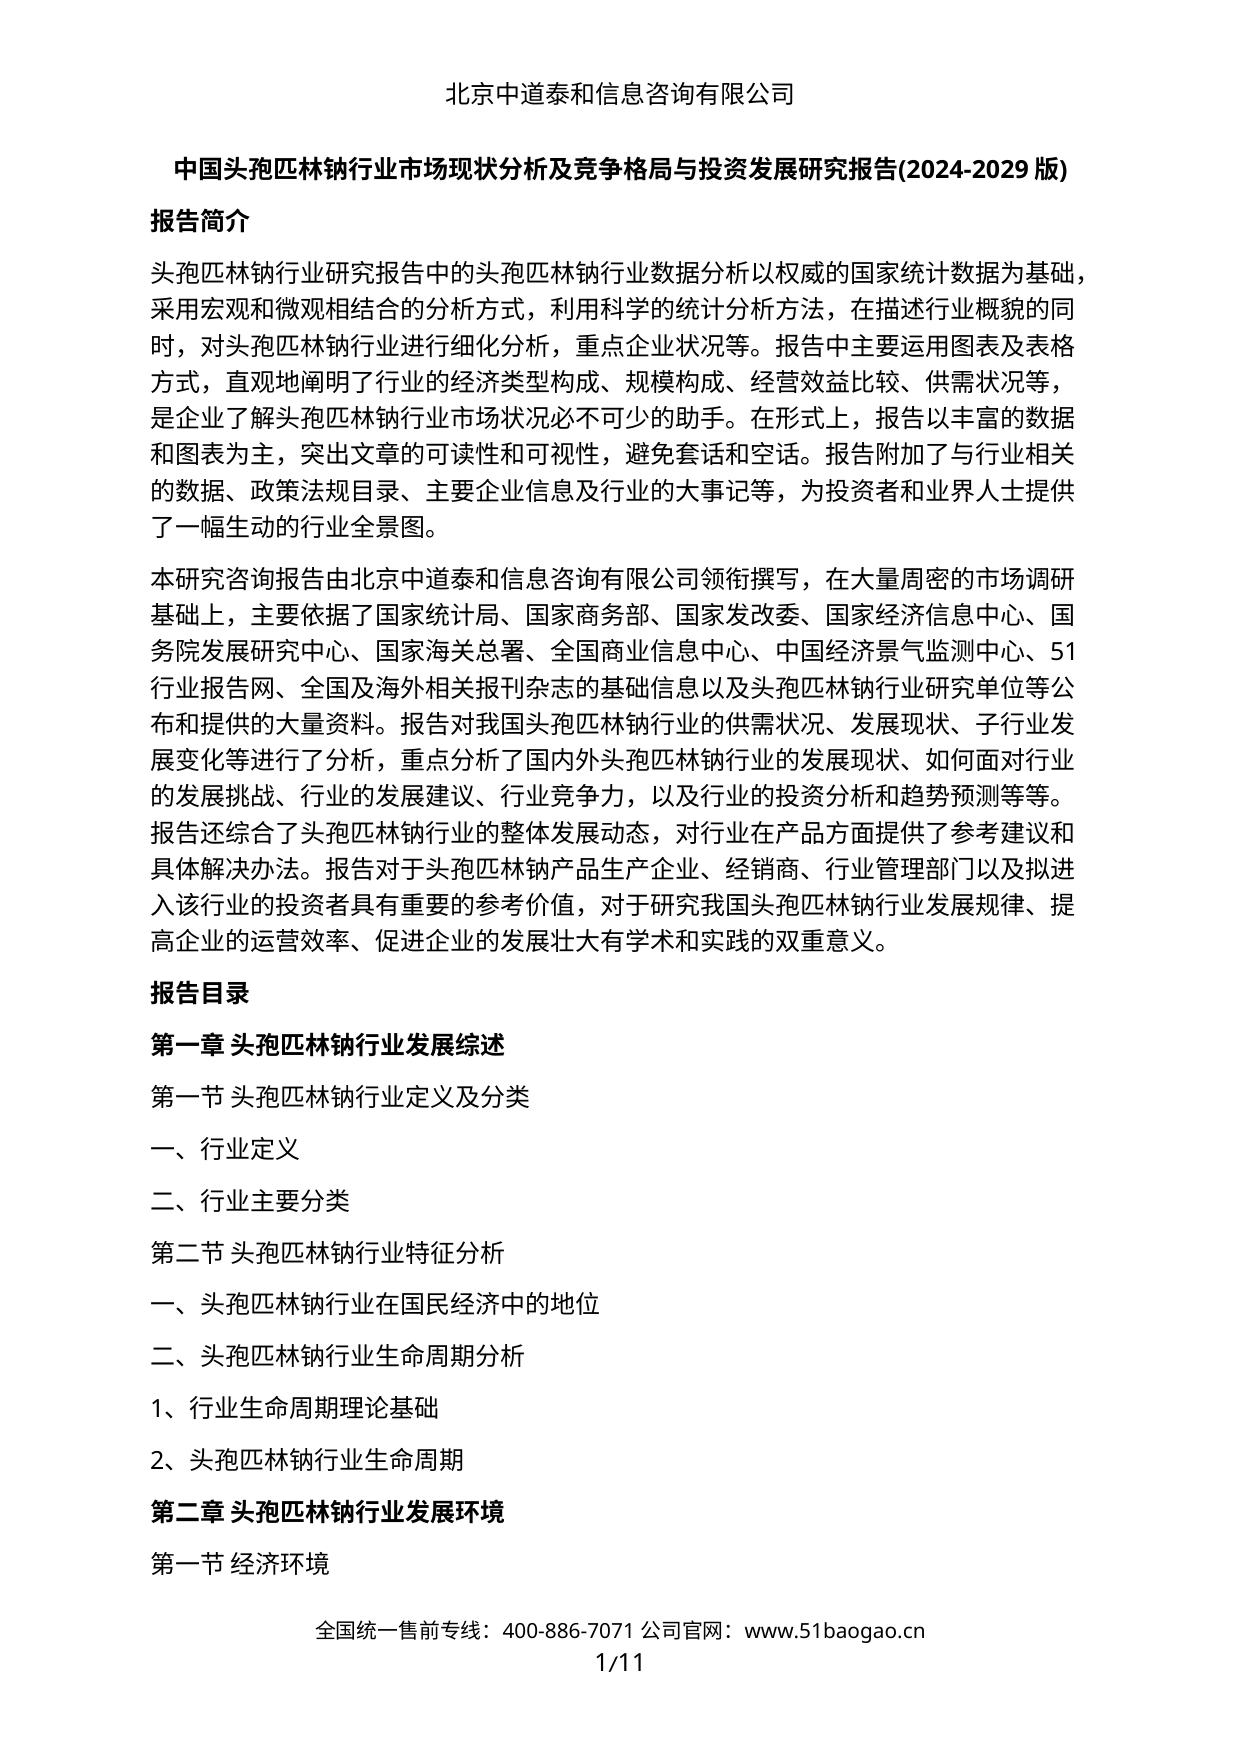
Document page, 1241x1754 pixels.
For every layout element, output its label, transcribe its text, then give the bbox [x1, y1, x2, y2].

text 第一节 头孢匹林钠行业定义及分类 [150, 1077, 1090, 1114]
text 一、行业定义 [150, 1129, 1090, 1166]
text 报告简介 [150, 202, 1090, 238]
text 本研究咨询报告由北京中道泰和信息咨询有限公司领衔撰写，在大量周密的市场调研基础上，主要依据了国家统计局、国家商务部、国家发改委、国家经济信息中心、国务院发展研究中心、国家海关总署、全国商业信息中心、中国经济景气监测中心、51行业报告网、全国及海外相关报刊杂志的基础信息以及头孢匹林钠行业研究单位等公布和提供的大量资料。报告对我国头孢匹林钠行业的供需状况、发展现状、子行业发展变化等进行了分析，重点分析了国内外头孢匹林钠行业的发展现状、如何面对行业的发展挑战、行业的发展建议、行业竞争力，以及行业的投资分析和趋势预测等等。报告还综合了头孢匹林钠行业的整体发展动态，对行业在产品方面提供了参考建议和具体解决办法。报告对于头孢匹林钠产品生产企业、经销商、行业管理部门以及拟进入该行业的投资者具有重要的参考价值，对于研究我国头孢匹林钠行业发展规律、提高企业的运营效率、促进企业的发展壮大有学术和实践的双重意义。 [150, 559, 1090, 958]
text 报告目录 [150, 974, 1090, 1010]
text 二、头孢匹林钠行业生命周期分析 [150, 1337, 1090, 1373]
text 第二章 头孢匹林钠行业发展环境 [150, 1492, 1090, 1529]
text 第二节 头孢匹林钠行业特征分析 [150, 1233, 1090, 1269]
text 第一节 经济环境 [150, 1544, 1090, 1581]
text 二、行业主要分类 [150, 1181, 1090, 1217]
text 一、头孢匹林钠行业在国民经济中的地位 [150, 1285, 1090, 1321]
text 第一章 头孢匹林钠行业发展综述 [150, 1026, 1090, 1062]
text 中国头孢匹林钠行业市场现状分析及竞争格局与投资发展研究报告(2024-2029版) [150, 150, 1090, 186]
text 头孢匹林钠行业研究报告中的头孢匹林钠行业数据分析以权威的国家统计数据为基础，采用宏观和微观相结合的分析方式，利用科学的统计分析方法，在描述行业概貌的同时，对头孢匹林钠行业进行细化分析，重点企业状况等。报告中主要运用图表及表格方式，直观地阐明了行业的经济类型构成、规模构成、经营效益比较、供需状况等，是企业了解头孢匹林钠行业市场状况必不可少的助手。在形式上，报告以丰富的数据和图表为主，突出文章的可读性和可视性，避免套话和空话。报告附加了与行业相关的数据、政策法规目录、主要企业信息及行业的大事记等，为投资者和业界人士提供了一幅生动的行业全景图。 [150, 254, 1090, 544]
text 2、头孢匹林钠行业生命周期 [150, 1441, 1090, 1477]
text 1、行业生命周期理论基础 [150, 1389, 1090, 1425]
